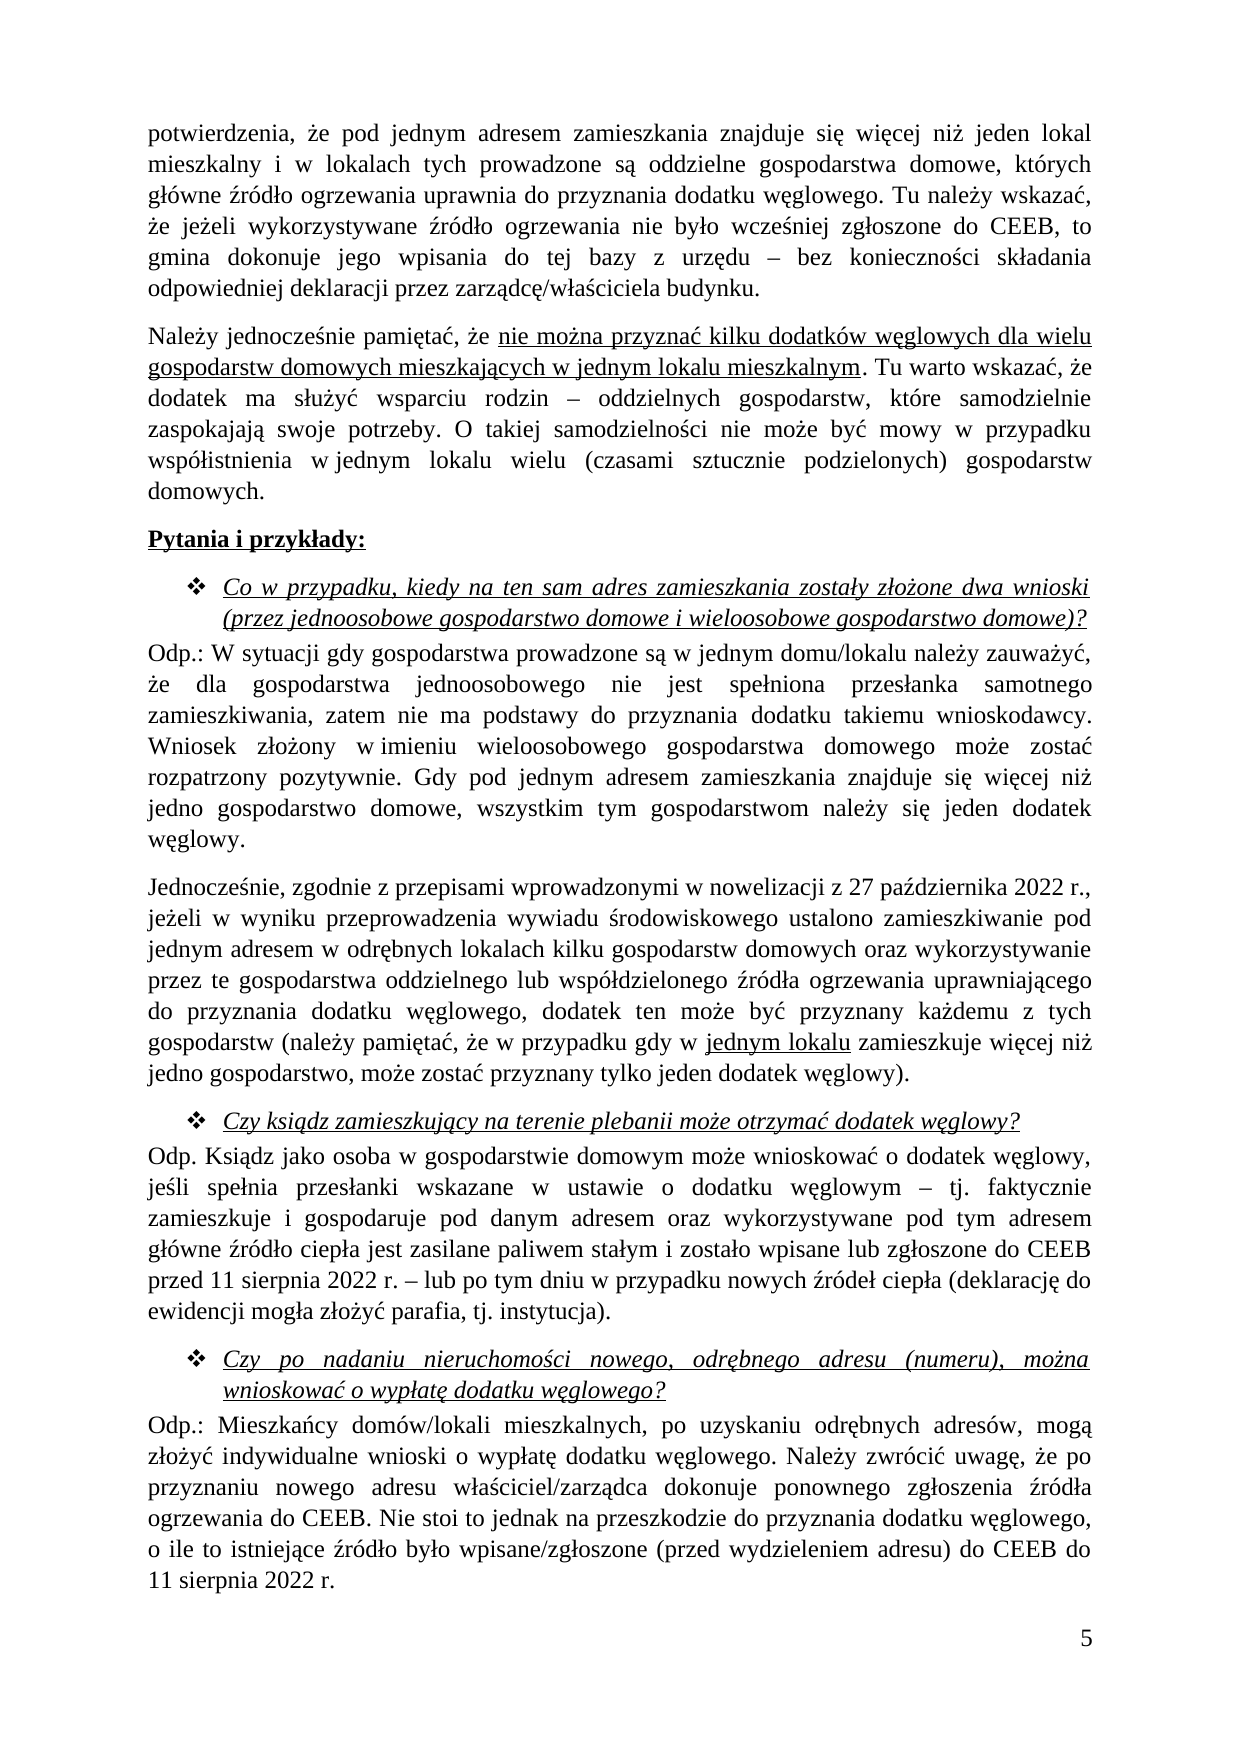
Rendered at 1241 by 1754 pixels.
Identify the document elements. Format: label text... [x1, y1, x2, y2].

text Odp.: Mieszkańcy domów/lokali mieszkalnych, po uzyskaniu odrębnych adresów, mogą złożyć indywidualne wnioski o wypłatę dodatku węglowego. Należy zwrócić uwagę, że po przyznaniu nowego adresu właściciel/zarządca dokonuje ponownego zgłoszenia źródła ogrzewania do CEEB. Nie stoi to jednak na przeszkodzie do przyznania dodatku węglowego, o ile to istniejące źródło było wpisane/zgłoszone (przed wydzieleniem adresu) do CEEB do 11 sierpnia 2022 r. [148, 1410, 1092, 1594]
subtitle Co w przypadku, kiedy na ten sam adres zamieszkania zostały złożone dwa wnioski (przez jednoosobowe gospodarstwo domowe i wieloosobowe gospodarstwo domowe)? [185, 572, 1092, 631]
subtitle Czy ksiądz zamieszkujący na terenie plebanii może otrzymać dodatek węglowy? [185, 1106, 1092, 1134]
text Pytania i przykłady: [148, 524, 1092, 553]
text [148, 118, 1092, 302]
text Odp.: W sytuacji gdy gospodarstwa prowadzone są w jednym domu/lokalu należy zauważyć, że dla gospodarstwa jednoosobowego nie jest spełniona przesłanka samotnego zamieszkiwania, zatem nie ma podstawy do przyznania dodatku takiemu wnioskodawcy. Wniosek złożony w imieniu wieloosobowego gospodarstwa domowego może zostać rozpatrzony pozytywnie. Gdy pod jednym adresem zamieszkania znajduje się więcej niż jedno gospodarstwo domowe, wszystkim tym gospodarstwom należy się jeden dodatek węglowy. [148, 638, 1092, 853]
text Należy jednocześnie pamiętać, że nie można przyznać kilku dodatków węglowych dla wielu gospodarstw domowych mieszkających w jednym lokalu mieszkalnym. Tu warto wskazać, że dodatek ma służyć wsparciu rodzin – oddzielnych gospodarstw, które samodzielnie zaspokajają swoje potrzeby. O takiej samodzielności nie może być mowy w przypadku współistnienia w jednym lokalu wielu (czasami sztucznie podzielonych) gospodarstw domowych. [148, 321, 1092, 505]
text Odp. Ksiądz jako osoba w gospodarstwie domowym może wnioskować o dodatek węglowy, jeśli spełnia przesłanki wskazane w ustawie o dodatku węglowym – tj. faktycznie zamieszkuje i gospodaruje pod danym adresem oraz wykorzystywane pod tym adresem główne źródło ciepła jest zasilane paliwem stałym i zostało wpisane lub zgłoszone do CEEB przed 11 sierpnia 2022 r. – lub po tym dniu w przypadku nowych źródeł ciepła (deklarację do ewidencji mogła złożyć parafia, tj. instytucja). [148, 1141, 1092, 1325]
text Jednocześnie, zgodnie z przepisami wprowadzonymi w nowelizacji z 27 października 2022 r., jeżeli w wyniku przeprowadzenia wywiadu środowiskowego ustalono zamieszkiwanie pod jednym adresem w odrębnych lokalach kilku gospodarstw domowych oraz wykorzystywanie przez te gospodarstwa oddzielnego lub współdzielonego źródła ogrzewania uprawniającego do przyznania dodatku węglowego, dodatek ten może być przyznany każdemu z tych gospodarstw (należy pamiętać, że w przypadku gdy w jednym lokalu zamieszkuje więcej niż jedno gospodarstwo, może zostać przyznany tylko jeden dodatek węglowy). [148, 872, 1092, 1087]
subtitle Czy po nadaniu nieruchomości nowego, odrębnego adresu (numeru), można wnioskować o wypłatę dodatku węglowego? [185, 1344, 1092, 1404]
